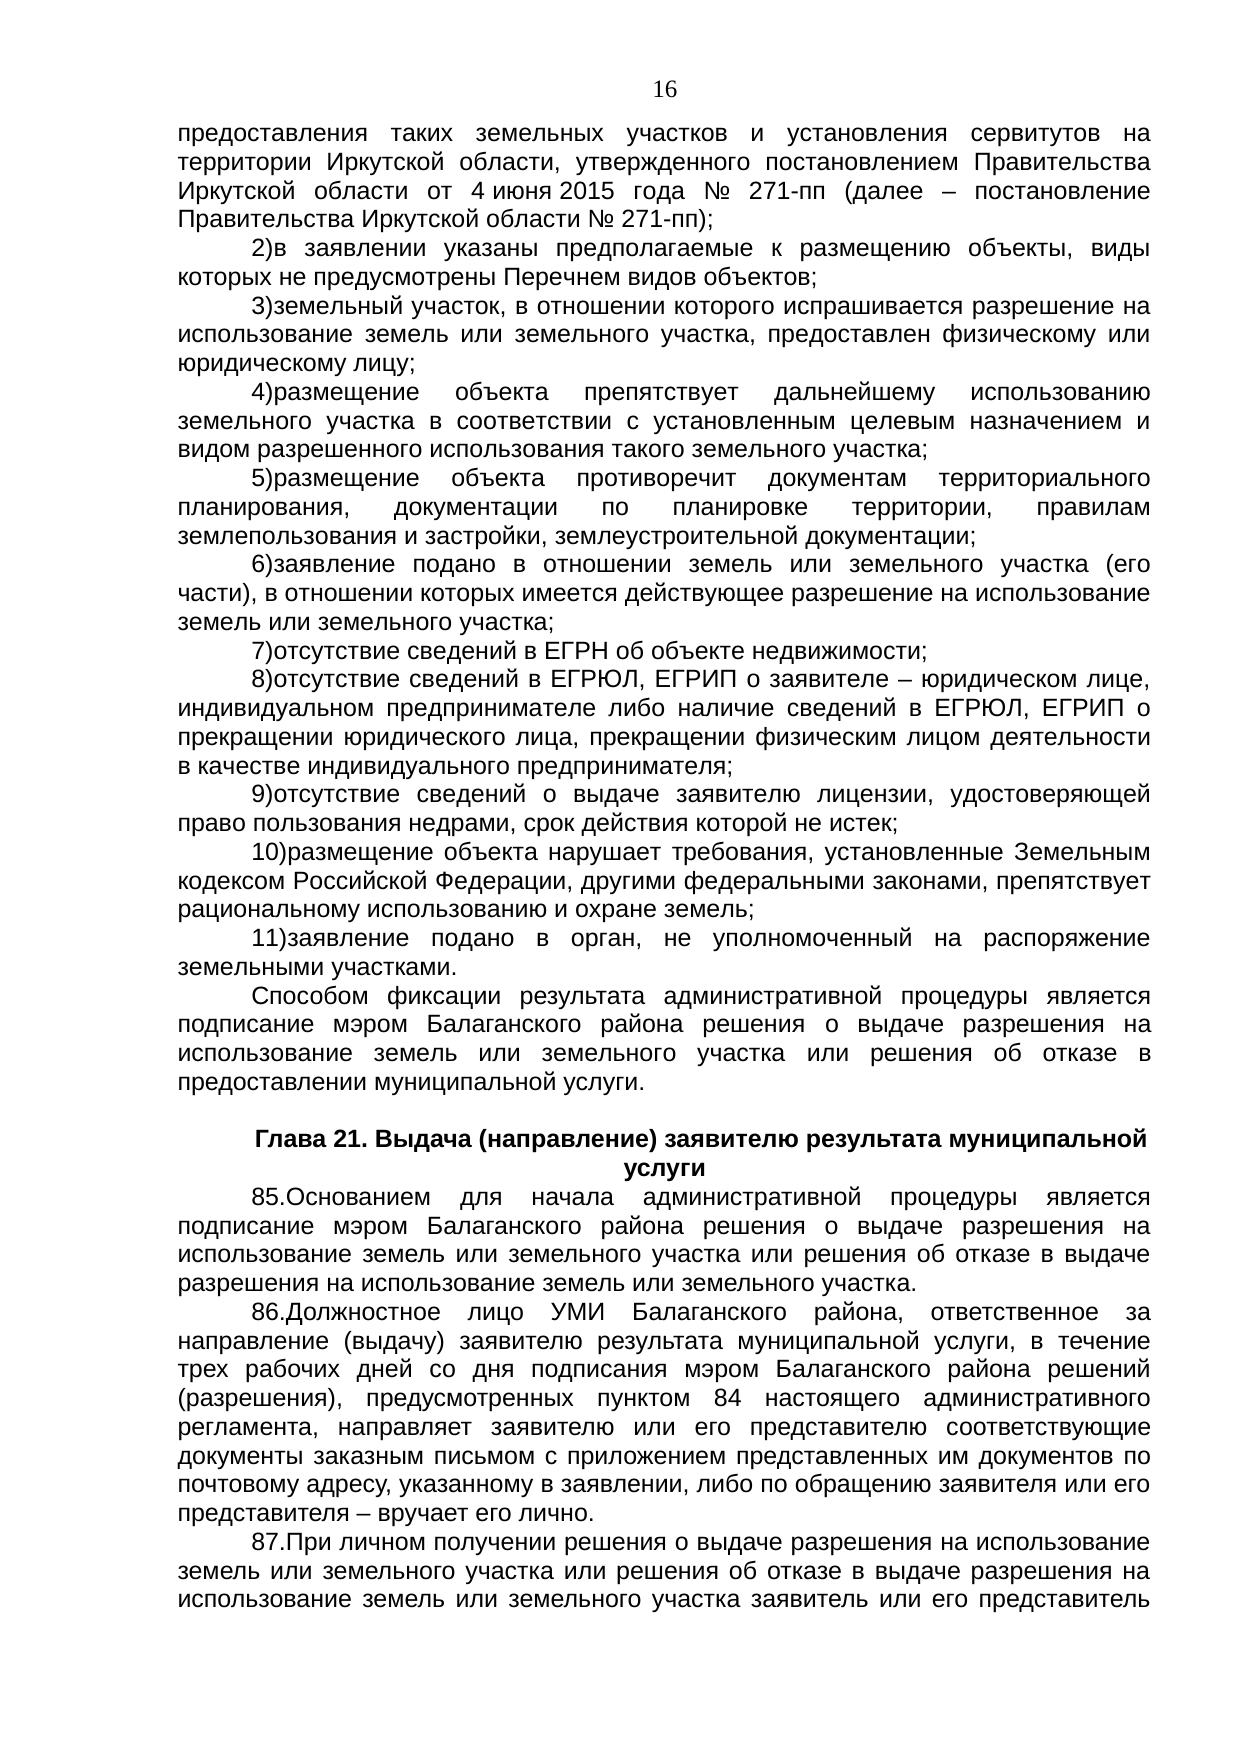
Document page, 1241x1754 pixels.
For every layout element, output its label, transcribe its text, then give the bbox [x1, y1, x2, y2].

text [177, 118, 1152, 233]
text 9)отсутствие сведений о выдаче заявителю лицензии, удостоверяющей право пользования недрами, срок действия которой не истек; [177, 779, 1152, 837]
text 8)отсутствие сведений в ЕГРЮЛ, ЕГРИП о заявителе – юридическом лице, индивидуальном предпринимателе либо наличие сведений в ЕГРЮЛ, ЕГРИП о прекращении юридического лица, прекращении физическим лицом деятельности в качестве индивидуального предпринимателя; [177, 664, 1152, 779]
text 2)в заявлении указаны предполагаемые к размещению объекты, виды которых не предусмотрены Перечнем видов объектов; [177, 233, 1152, 291]
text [177, 1527, 1152, 1613]
text Глава 21. Выдача (направление) заявителю результата муниципальной услуги [177, 1124, 1152, 1182]
text 7)отсутствие сведений в ЕГРН об объекте недвижимости; [177, 636, 1152, 664]
text 5)размещение объекта противоречит документам территориального планирования, документации по планировке территории, правилам землепользования и застройки, землеустроительной документации; [177, 463, 1152, 549]
text 11)заявление подано в орган, не уполномоченный на распоряжение земельными участками. [177, 923, 1152, 981]
text 10)размещение объекта нарушает требования, установленные Земельным кодексом Российской Федерации, другими федеральными законами, препятствует рациональному использованию и охране земель; [177, 837, 1152, 923]
text 85.Основанием для начала административной процедуры является подписание мэром Балаганского района решения о выдаче разрешения на использование земель или земельного участка или решения об отказе в выдаче разрешения на использование земель или земельного участка. [177, 1182, 1152, 1297]
text 6)заявление подано в отношении земель или земельного участка (его части), в отношении которых имеется действующее разрешение на использование земель или земельного участка; [177, 549, 1152, 636]
text 86.Должностное лицо УМИ Балаганского района, ответственное за направление (выдачу) заявителю результата муниципальной услуги, в течение трех рабочих дней со дня подписания мэром Балаганского района решений (разрешения), предусмотренных пунктом 84 настоящего административного регламента, направляет заявителю или его представителю соответствующие документы заказным письмом с приложением представленных им документов по почтовому адресу, указанному в заявлении, либо по обращению заявителя или его представителя – вручает его лично. [177, 1297, 1152, 1527]
text Способом фиксации результата административной процедуры является подписание мэром Балаганского района решения о выдаче разрешения на использование земель или земельного участка или решения об отказе в предоставлении муниципальной услуги. [177, 981, 1152, 1096]
text 3)земельный участок, в отношении которого испрашивается разрешение на использование земель или земельного участка, предоставлен физическому или юридическому лицу; [177, 291, 1152, 377]
text 4)размещение объекта препятствует дальнейшему использованию земельного участка в соответствии с установленным целевым назначением и видом разрешенного использования такого земельного участка; [177, 377, 1152, 463]
